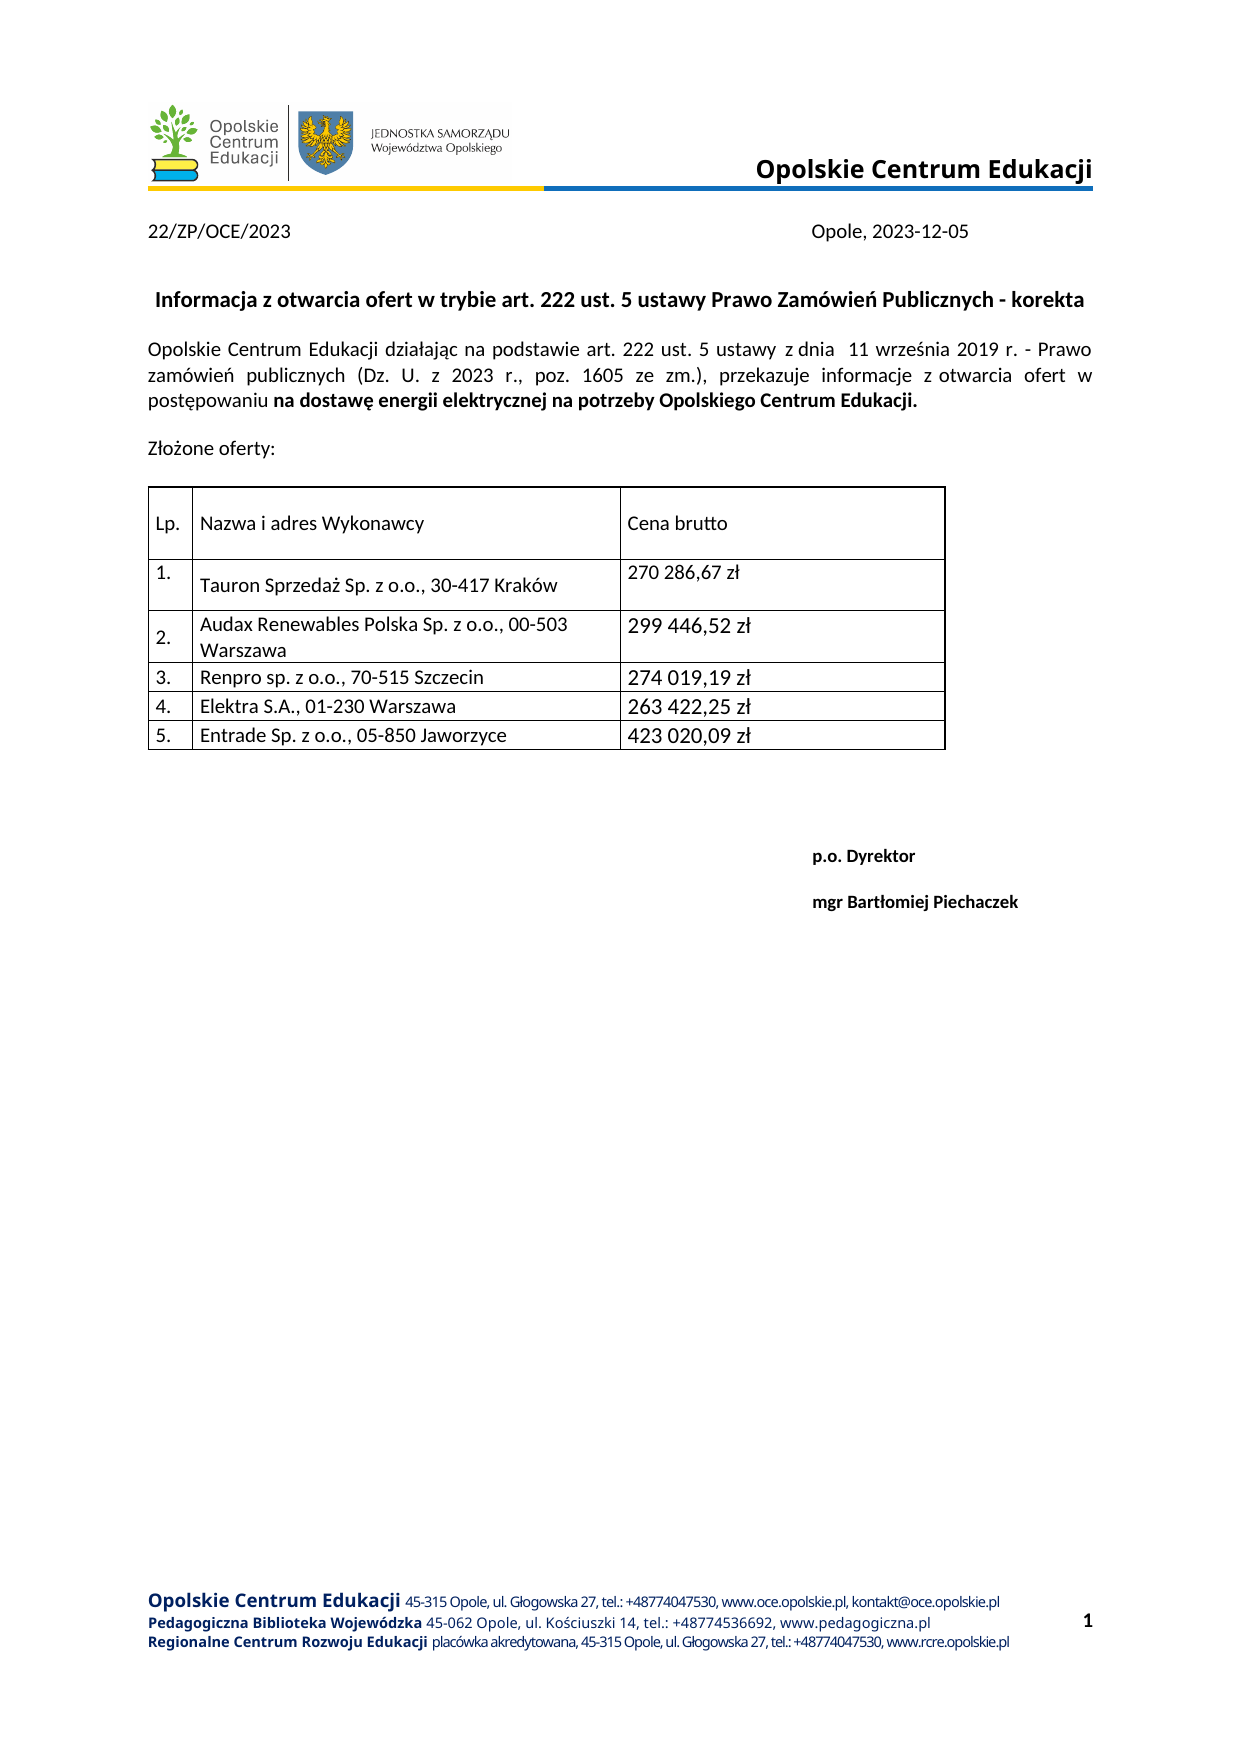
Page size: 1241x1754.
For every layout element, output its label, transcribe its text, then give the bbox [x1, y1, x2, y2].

table_header Nazwa i adres Wykonawcy [193, 488, 620, 558]
table_cell 1. [149, 560, 192, 610]
table_cell 270 286,67 zł [621, 560, 944, 610]
table_cell Renpro sp. z o.o., 70-515 Szczecin [193, 663, 620, 691]
table_cell 423 020,09 zł [621, 721, 944, 749]
table_cell Entrade Sp. z o.o., 05-850 Jaworzyce [193, 721, 620, 749]
table_cell 274 019,19 zł [621, 663, 944, 691]
table_cell 3. [149, 663, 192, 691]
table_cell 2. [149, 611, 192, 662]
text p.o. Dyrektor [812, 844, 1093, 867]
table_cell 263 422,25 zł [621, 692, 944, 720]
text Złożone oferty: [148, 436, 1093, 461]
table_cell 4. [149, 692, 192, 720]
table_cell Elektra S.A., 01-230 Warszawa [193, 692, 620, 720]
table_cell 299 446,52 zł [621, 611, 944, 662]
table_header Cena brutto [621, 488, 944, 558]
text Informacja z otwarcia ofert w trybie art. 222 ust. 5 ustawy Prawo Zamówień Publicznych - korekta [148, 286, 1093, 313]
table_cell Tauron Sprzedaż Sp. z o.o., 30-417 Kraków [193, 560, 620, 610]
text 22/ZP/OCE/2023 Opole, 2023-12-05 [148, 218, 1093, 244]
table_cell 5. [149, 721, 192, 749]
text Opolskie Centrum Edukacji działając na podstawie art. 222 ust. 5 ustawy z dnia 11 września 2019 r. - Prawo zamówień publicznych (Dz. U. z 2023 r., poz. 1605 ze zm.), przekazuje informacje z otwarcia ofert w postępowaniu na dostawę energii elektrycznej na potrzeby Opolskiego Centrum Edukacji. [148, 336, 1093, 413]
table_cell Audax Renewables Polska Sp. z o.o., 00-503 Warszawa [193, 611, 620, 662]
text mgr Bartłomiej Piechaczek [812, 890, 1093, 913]
table_header Lp. [149, 488, 192, 558]
